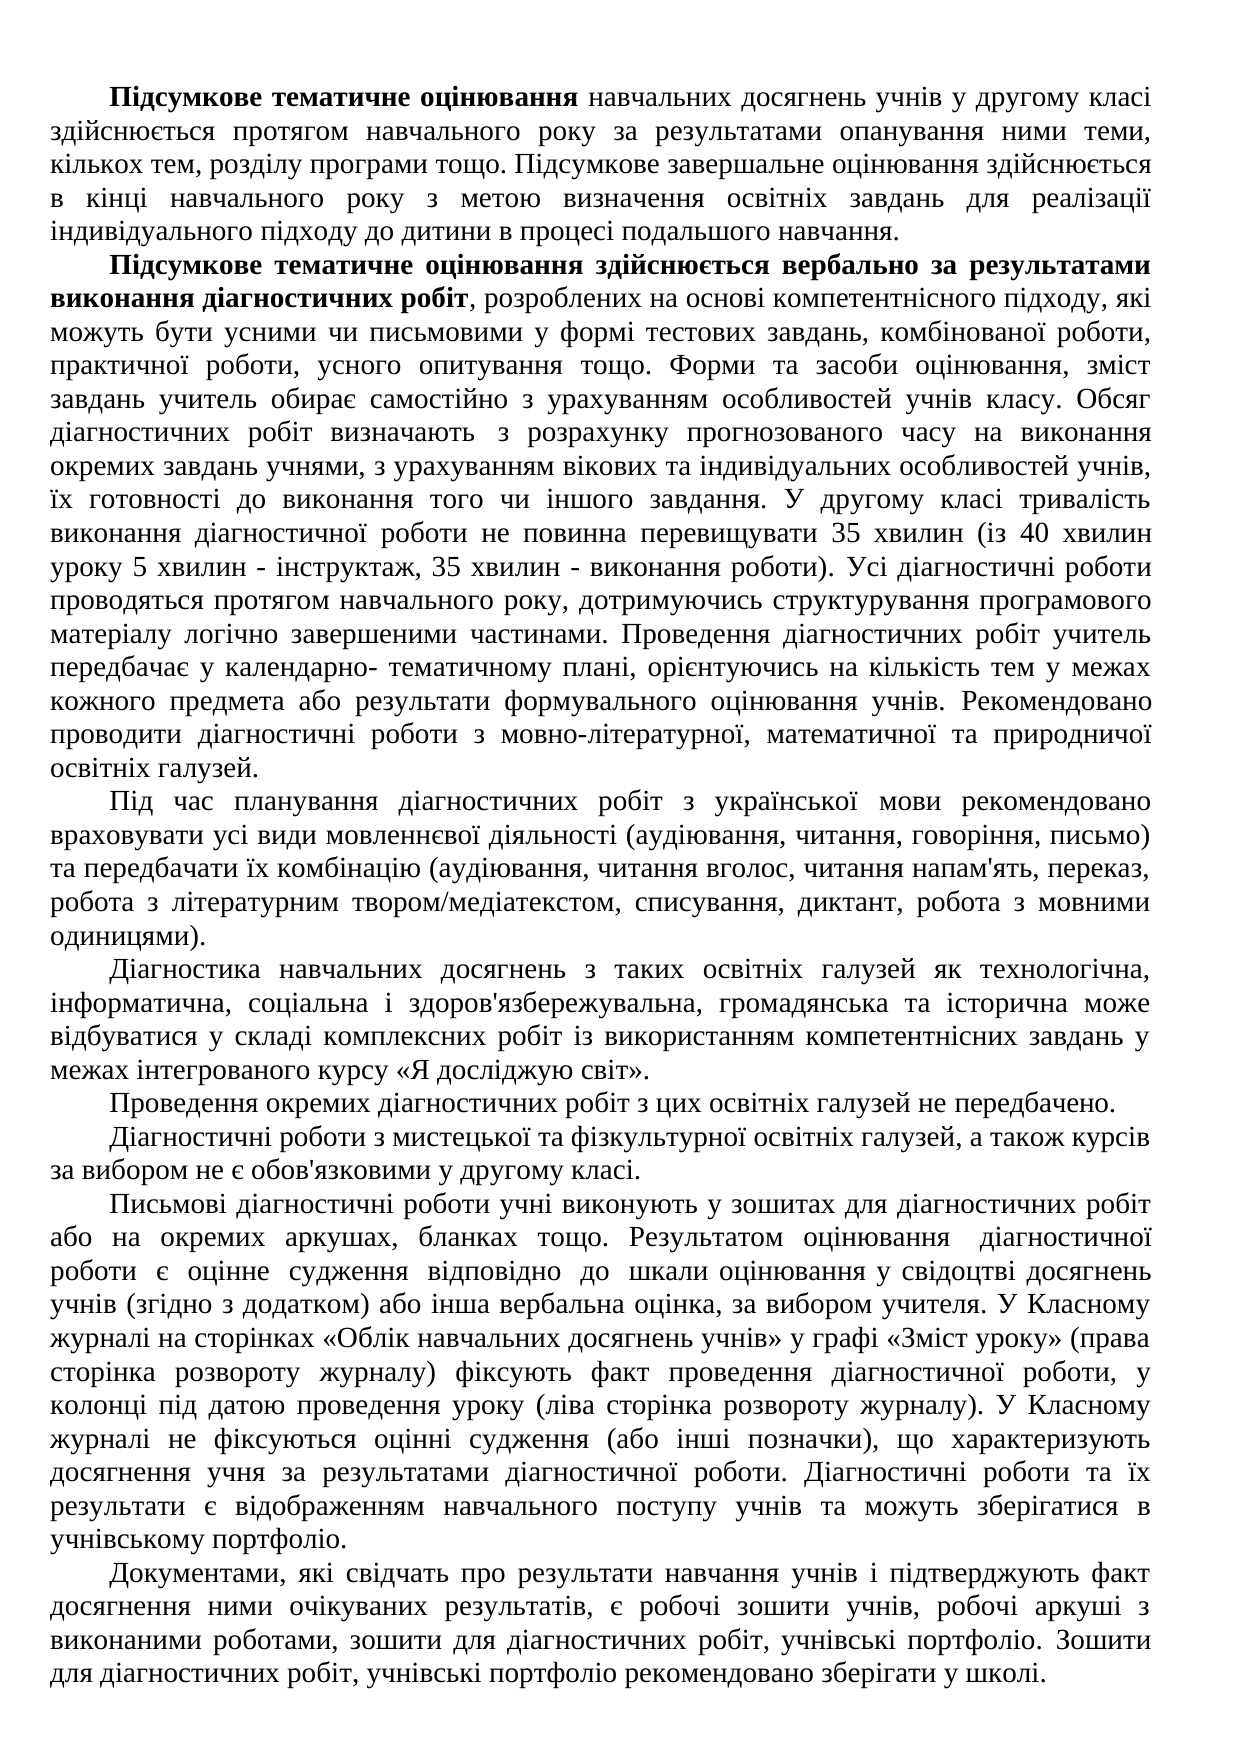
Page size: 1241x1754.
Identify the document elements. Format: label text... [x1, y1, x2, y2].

text Підсумкове тематичне оцінювання здійснюється вербально за результатами виконання діагностичних робіт, розроблених на основі компетентнісного підходу, які можуть бути усними чи письмовими у формі тестових завдань, комбінованої роботи, практичної роботи, усного опитування тощо. Форми та засоби оцінювання, зміст завдань учитель обирає самостійно з урахуванням особливостей учнів класу. Обсяг діагностичних робіт визначають з розрахунку прогнозованого часу на виконання окремих завдань учнями, з урахуванням вікових та індивідуальних особливостей учнів, їх готовності до виконання того чи іншого завдання. У другому класі тривалість виконання діагностичної роботи не повинна перевищувати 35 хвилин (із 40 хвилин уроку 5 хвилин - інструктаж, 35 хвилин - виконання роботи). Усі діагностичні роботи проводяться протягом навчального року, дотримуючись структурування програмового матеріалу логічно завершеними частинами. Проведення діагностичних робіт учитель передбачає у календарно- тематичному плані, орієнтуючись на кількість тем у межах кожного предмета або результати формувального оцінювання учнів. Рекомендовано проводити діагностичні роботи з мовно-літературної, математичної та природничої освітніх галузей. [50, 247, 1152, 783]
text Документами, які свідчать про результати навчання учнів і підтверджують факт досягнення ними очікуваних результатів, є робочі зошити учнів, робочі аркуші з виконаними роботами, зошити для діагностичних робіт, учнівські портфоліо. Зошити для діагностичних робіт, учнівські портфоліо рекомендовано зберігати у школі. [50, 1555, 1151, 1689]
text Діагностика навчальних досягнень з таких освітніх галузей як технологічна, інформатична, соціальна і здоров'язбережувальна, громадянська та історична може відбуватися у складі комплексних робіт із використанням компетентнісних завдань у межах інтегрованого курсу «Я досліджую світ». [50, 951, 1151, 1085]
text Проведення окремих діагностичних робіт з цих освітніх галузей не передбачено. [50, 1085, 1151, 1119]
text Письмові діагностичні роботи учні виконують у зошитах для діагностичних робіт або на окремих аркушах, бланках тощо. Результатом оцінювання діагностичної роботи є оцінне судження відповідно до шкали оцінювання у свідоцтві досягнень учнів (згідно з додатком) або інша вербальна оцінка, за вибором учителя. У Класному журналі на сторінках «Облік навчальних досягнень учнів» у графі «Зміст уроку» (права сторінка розвороту журналу) фіксують факт проведення діагностичної роботи, у колонці під датою проведення уроку (ліва сторінка розвороту журналу). У Класному журналі не фіксуються оцінні судження (або інші позначки), що характеризують досягнення учня за результатами діагностичної роботи. Діагностичні роботи та їх результати є відображенням навчального поступу учнів та можуть зберігатися в учнівському портфоліо. [50, 1186, 1152, 1555]
text Діагностичні роботи з мистецької та фізкультурної освітніх галузей, а також курсів за вибором не є обов'язковими у другому класі. [50, 1119, 1151, 1186]
text Підсумкове тематичне оцінювання навчальних досягнень учнів у другому класі здійснюється протягом навчального року за результатами опанування ними теми, кількох тем, розділу програми тощо. Підсумкове завершальне оцінювання здійснюється в кінці навчального року з метою визначення освітніх завдань для реалізації індивідуального підходу до дитини в процесі подальшого навчання. [50, 79, 1152, 247]
text Під час планування діагностичних робіт з української мови рекомендовано враховувати усі види мовленнєвої діяльності (аудіювання, читання, говоріння, письмо) та передбачати їх комбінацію (аудіювання, читання вголос, читання напам'ять, переказ, робота з літературним твором/медіатекстом, списування, диктант, робота з мовними одиницями). [50, 783, 1151, 951]
